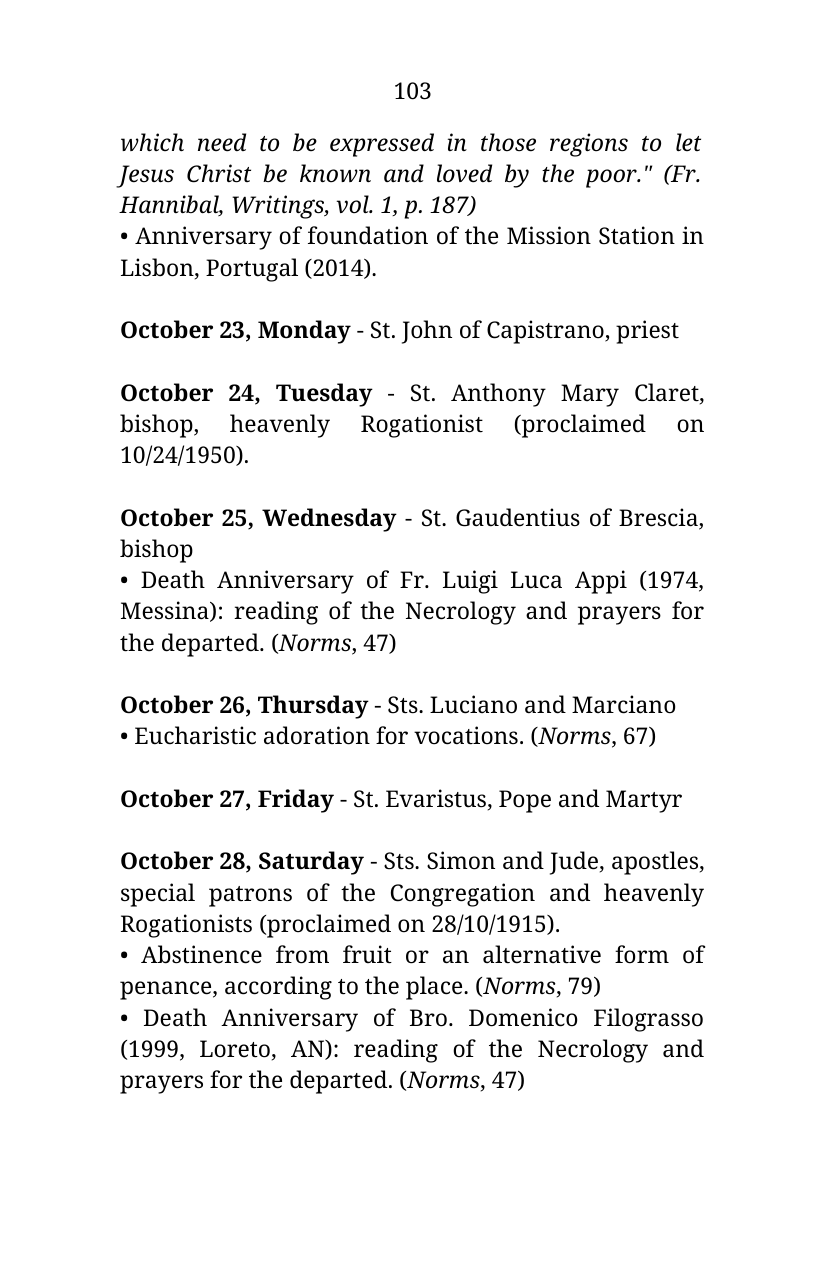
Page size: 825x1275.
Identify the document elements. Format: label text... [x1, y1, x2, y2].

text October 28, Saturday - Sts. Simon and Jude, apostles, special patrons of the Congregation and heavenly Rogationists (proclaimed on 28/10/1915). [120, 845, 705, 939]
text October 25, Wednesday - St. Gaudentius of Brescia, bishop [120, 502, 705, 564]
text • Death Anniversary of Fr. Luigi Luca Appi (1974, Messina): reading of the Necrology and prayers for the departed. (Norms, 47) [120, 564, 705, 658]
text October 24, Tuesday - St. Anthony Mary Claret, bishop, heavenly Rogationist (proclaimed on 10/24/1950). [120, 377, 705, 470]
text October 27, Friday - St. Evaristus, Pope and Martyr [120, 783, 705, 814]
text October 23, Monday - St. John of Capistrano, priest [120, 314, 705, 345]
text • Abstinence from fruit or an alternative form of penance, according to the place. (Norms, 79) [120, 939, 705, 1002]
text • Death Anniversary of Bro. Domenico Filograsso (1999, Loreto, AN): reading of the Necrology and prayers for the departed. (Norms, 47) [120, 1002, 705, 1095]
text October 26, Thursday - Sts. Luciano and Marciano [120, 689, 705, 720]
text • Anniversary of foundation of the Mission Station in Lisbon, Portugal (2014). [120, 220, 705, 283]
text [120, 127, 705, 220]
text • Eucharistic adoration for vocations. (Norms, 67) [120, 720, 705, 752]
